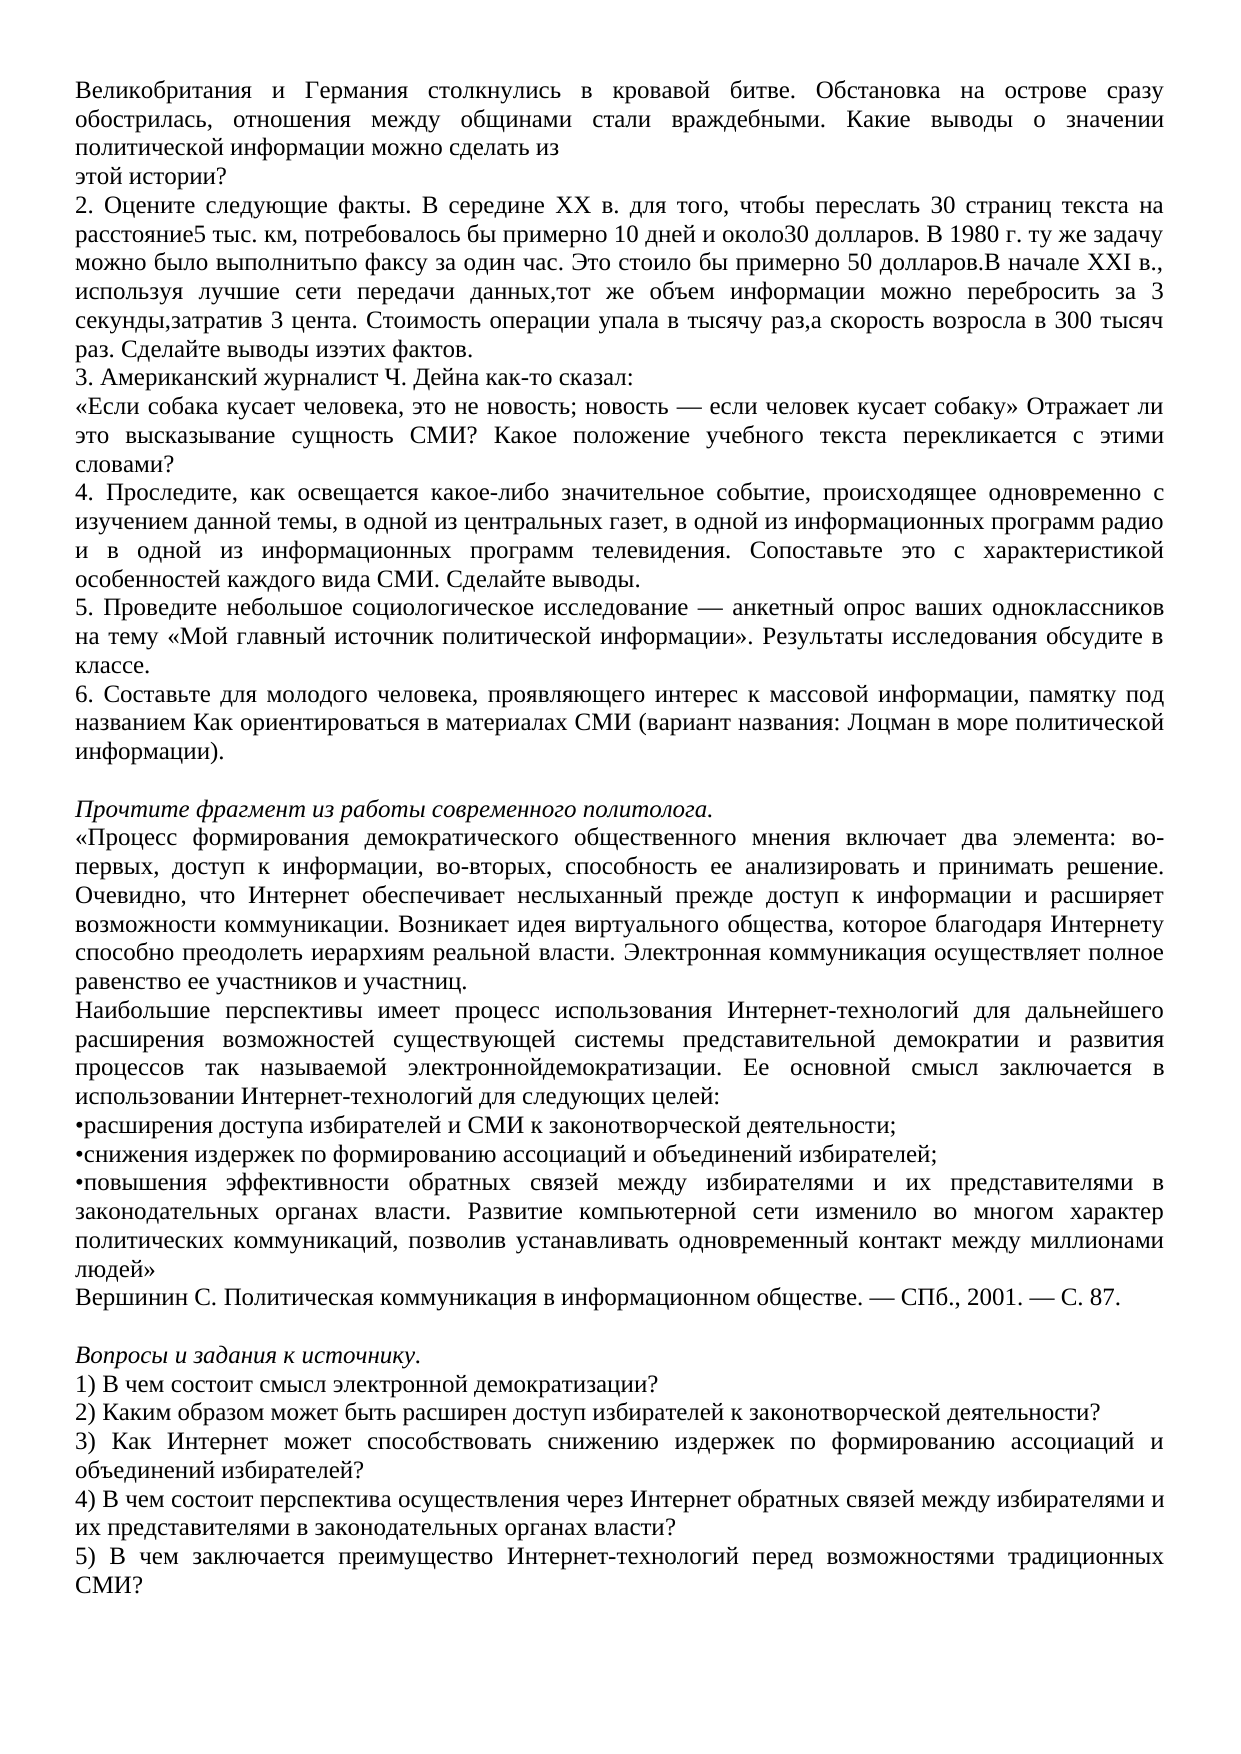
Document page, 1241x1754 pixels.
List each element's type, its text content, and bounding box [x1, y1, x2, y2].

text 3) Как Интернет может способствовать снижению издержек по формированию ассоциаций и объединений избирателей? [75, 1426, 1165, 1484]
text Вопросы и задания к источнику. [75, 1340, 1165, 1369]
text •расширения доступа избирателей и СМИ к законотворческой деятельности; [75, 1110, 1165, 1139]
text «Если собака кусает человека, это не новость; новость — если человек кусает собаку» Отражает ли это высказывание сущность СМИ? Какое положение учебного текста перекликается с этими словами? [75, 391, 1165, 477]
text 5) В чем заключается преимущество Интернет-технологий перед возможностями традиционных СМИ? [75, 1541, 1165, 1599]
text Наибольшие перспективы имеет процесс использования Интернет-технологий для дальнейшего расширения возможностей существующей системы представительной демократии и развития процессов так называемой электроннойдемократизации. Ее основной смысл заключается в использовании Интернет-технологий для следующих целей: [75, 995, 1165, 1110]
text 4. Проследите, как освещается какое-либо значительное событие, происходящее одновременно с изучением данной темы, в одной из центральных газет, в одной из информационных программ радио и в одной из информационных программ телевидения. Сопоставьте это с характеристикой особенностей каждого вида СМИ. Сделайте выводы. [75, 477, 1165, 592]
text 1) В чем состоит смысл электронной демократизации? [75, 1369, 1165, 1397]
text Вершинин С. Политическая коммуникация в информационном обществе. — СПб., 2001. — С. 87. [75, 1282, 1165, 1311]
text 2) Каким образом может быть расширен доступ избирателей к законотворческой деятельности? [75, 1397, 1165, 1426]
text этой истории? [75, 161, 1165, 190]
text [75, 75, 1165, 161]
text •снижения издержек по формированию ассоциаций и объединений избирателей; [75, 1139, 1165, 1167]
text 4) В чем состоит перспектива осуществления через Интернет обратных связей между избирателями и их представителями в законодательных органах власти? [75, 1484, 1165, 1541]
text 2. Оцените следующие факты. В середине XX в. для того, чтобы переслать 30 страниц текста на расстояние5 тыс. км, потребовалось бы примерно 10 дней и около30 долларов. В 1980 г. ту же задачу можно было выполнитьпо факсу за один час. Это стоило бы примерно 50 долларов.В начале XXI в., используя лучшие сети передачи данных,тот же объем информации можно перебросить за 3 секунды,затратив 3 цента. Стоимость операции упала в тысячу раз,а скорость возросла в 300 тысяч раз. Сделайте выводы изэтих фактов. [75, 190, 1165, 362]
text 5. Проведите небольшое социологическое исследование — анкетный опрос ваших одноклассников на тему «Мой главный источник политической информации». Результаты исследования обсудите в классе. [75, 592, 1165, 679]
text 3. Американский журналист Ч. Дейна как-то сказал: [75, 362, 1165, 391]
text «Процесс формирования демократического общественного мнения включает два элемента: во-первых, доступ к информации, во-вторых, способность ее анализировать и принимать решение. Очевидно, что Интернет обеспечивает неслыханный прежде доступ к информации и расширяет возможности коммуникации. Возникает идея виртуального общества, которое благодаря Интернету способно преодолеть иерархиям реальной власти. Электронная коммуникация осуществляет полное равенство ее участников и участниц. [75, 822, 1165, 995]
text 6. Составьте для молодого человека, проявляющего интерес к массовой информации, памятку под названием Как ориентироваться в материалах СМИ (вариант названия: Лоцман в море политической информации). [75, 679, 1165, 765]
text Прочтите фрагмент из работы современного политолога. [75, 794, 1165, 822]
text •повышения эффективности обратных связей между избирателями и их представителями в законодательных органах власти. Развитие компьютерной сети изменило во многом характер политических коммуникаций, позволив устанавливать одновременный контакт между миллионами людей» [75, 1167, 1165, 1282]
